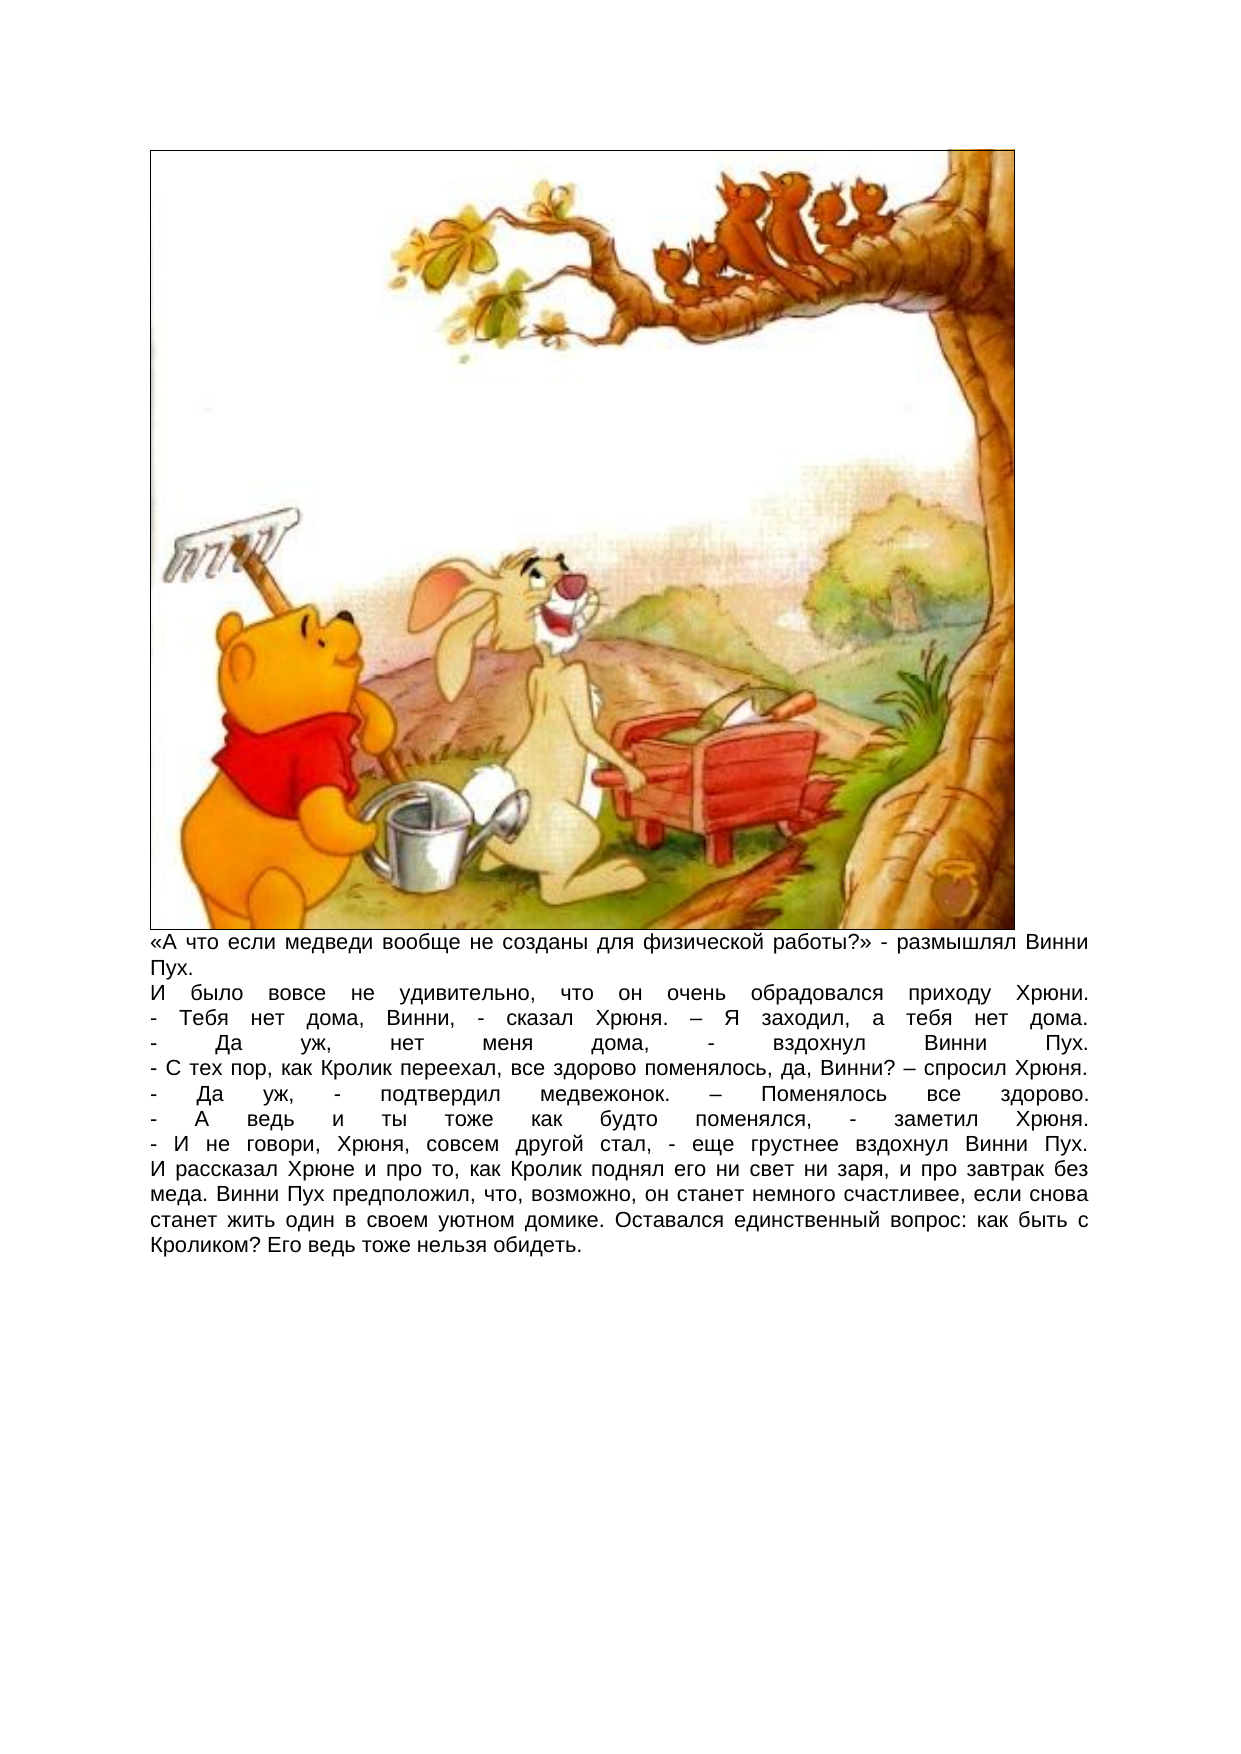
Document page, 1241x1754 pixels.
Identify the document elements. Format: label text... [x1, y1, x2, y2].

picture [151, 151, 1014, 929]
text «А что если медведи вообще не созданы для физической работы?» - размышлял Винни Пух.И было вовсе не удивительно, что он очень обрадовался приходу Хрюни.- Тебя нет дома, Винни, - сказал Хрюня. – Я заходил, а тебя нет дома.- Да уж, нет меня дома, - вздохнул Винни Пух.- С тех пор, как Кролик переехал, все здорово поменялось, да, Винни? – спросил Хрюня.- Да уж, - подтвердил медвежонок. – Поменялось все здорово.- А ведь и ты тоже как будто поменялся, - заметил Хрюня.- И не говори, Хрюня, совсем другой стал, - еще грустнее вздохнул Винни Пух.И рассказал Хрюне и про то, как Кролик поднял его ни свет ни заря, и про завтрак без меда. Винни Пух предположил, что, возможно, он станет немного счастливее, если снова станет жить один в своем уютном домике. Оставался единственный вопрос: как быть с Кроликом? Его ведь тоже нельзя обидеть. [150, 929, 1090, 1257]
